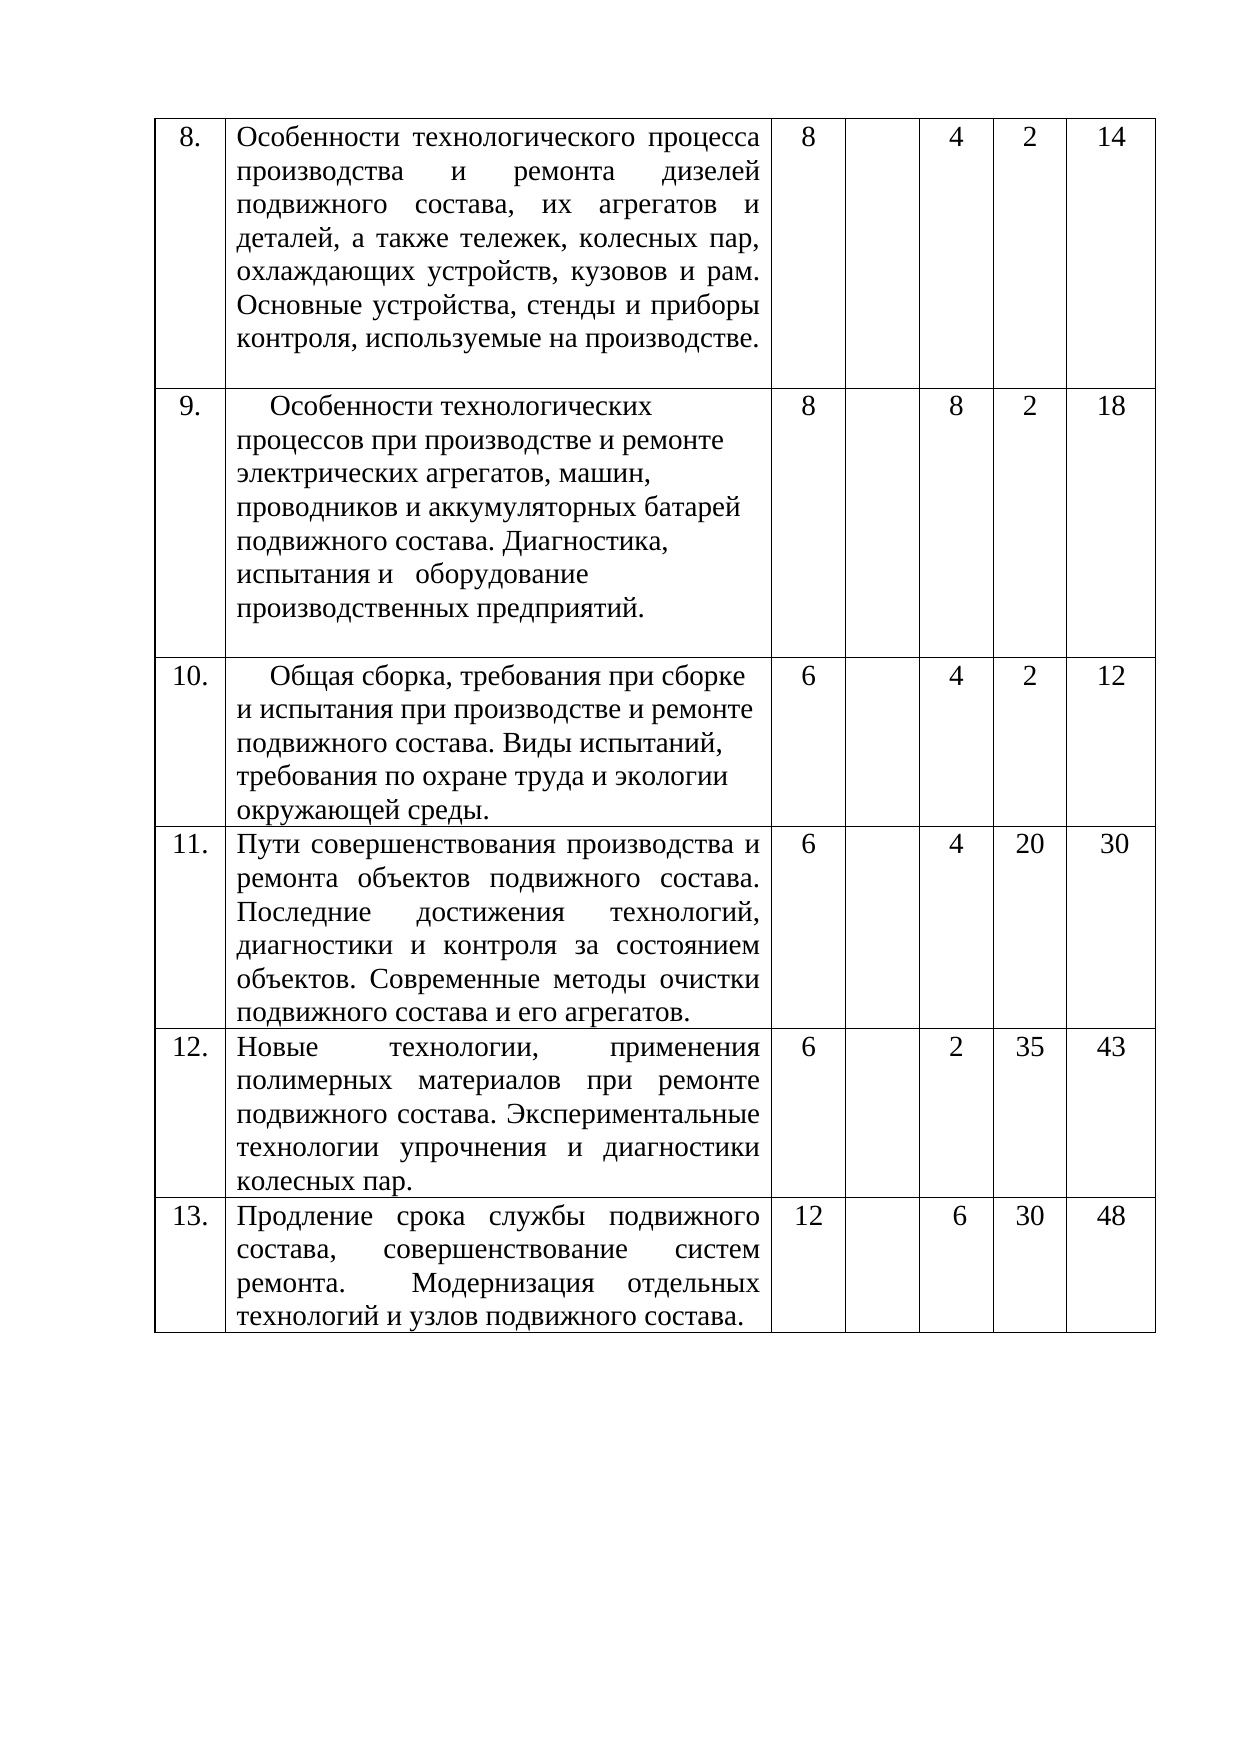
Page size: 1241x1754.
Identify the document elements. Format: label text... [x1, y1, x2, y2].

table_cell 30 [994, 1198, 1066, 1332]
table_cell Пути совершенствования производства и ремонта объектов подвижного состава. Последние достижения технологий, диагностики и контроля за состоянием объектов. Современные методы очистки подвижного состава и его агрегатов. [226, 827, 771, 1028]
table_cell Продление срока службы подвижного состава, совершенствование систем ремонта. Модернизация отдельных технологий и узлов подвижного состава. [226, 1198, 771, 1332]
table_cell Общая сборка, требования при сборке и испытания при производстве и ремонте подвижного состава. Виды испытаний, требования по охране труда и экологии окружающей среды. [226, 658, 771, 826]
table_cell 12 [1067, 658, 1155, 826]
table_cell 9. [156, 389, 225, 657]
table_cell 8 [920, 389, 993, 657]
table_cell Особенности технологического процесса производства и ремонта дизелей подвижного состава, их агрегатов и деталей, а также тележек, колесных пар, охлаждающих устройств, кузовов и рам. Основные устройства, стенды и приборы контроля, используемые на производстве. [226, 119, 771, 387]
table_cell 8 [772, 119, 845, 387]
table_cell 2 [994, 119, 1066, 387]
table_cell [846, 658, 919, 826]
table_cell 2 [920, 1029, 993, 1197]
table_cell 6 [772, 1029, 845, 1197]
table_cell 6 [920, 1198, 993, 1332]
table_cell 8 [772, 389, 845, 657]
table_cell [846, 1029, 919, 1197]
table_cell 18 [1067, 389, 1155, 657]
table_cell [846, 1198, 919, 1332]
table_cell [846, 119, 919, 387]
table_cell 35 [994, 1029, 1066, 1197]
table_cell 14 [1067, 119, 1155, 387]
table_cell 11. [156, 827, 225, 1028]
table_cell [846, 389, 919, 657]
table_cell 6 [772, 827, 845, 1028]
table_cell Новые технологии, применения полимерных материалов при ремонте подвижного состава. Экспериментальные технологии упрочнения и диагностики колесных пар. [226, 1029, 771, 1197]
table_cell 20 [994, 827, 1066, 1028]
table_cell 4 [920, 658, 993, 826]
table_cell 8. [156, 119, 225, 387]
table_cell 43 [1067, 1029, 1155, 1197]
table_cell [846, 827, 919, 1028]
table_cell 6 [772, 658, 845, 826]
table_cell 2 [994, 658, 1066, 826]
table_cell 12. [156, 1029, 225, 1197]
table_cell 10. [156, 658, 225, 826]
table_cell Особенности технологических процессов при производстве и ремонте электрических агрегатов, машин, проводников и аккумуляторных батарей подвижного состава. Диагностика, испытания и оборудование производственных предприятий. [226, 389, 771, 657]
table_cell 30 [1067, 827, 1155, 1028]
table_cell 13. [156, 1198, 225, 1332]
table_cell 4 [920, 119, 993, 387]
table_cell 4 [920, 827, 993, 1028]
table_cell 12 [772, 1198, 845, 1332]
table_cell 48 [1067, 1198, 1155, 1332]
table_cell 2 [994, 389, 1066, 657]
